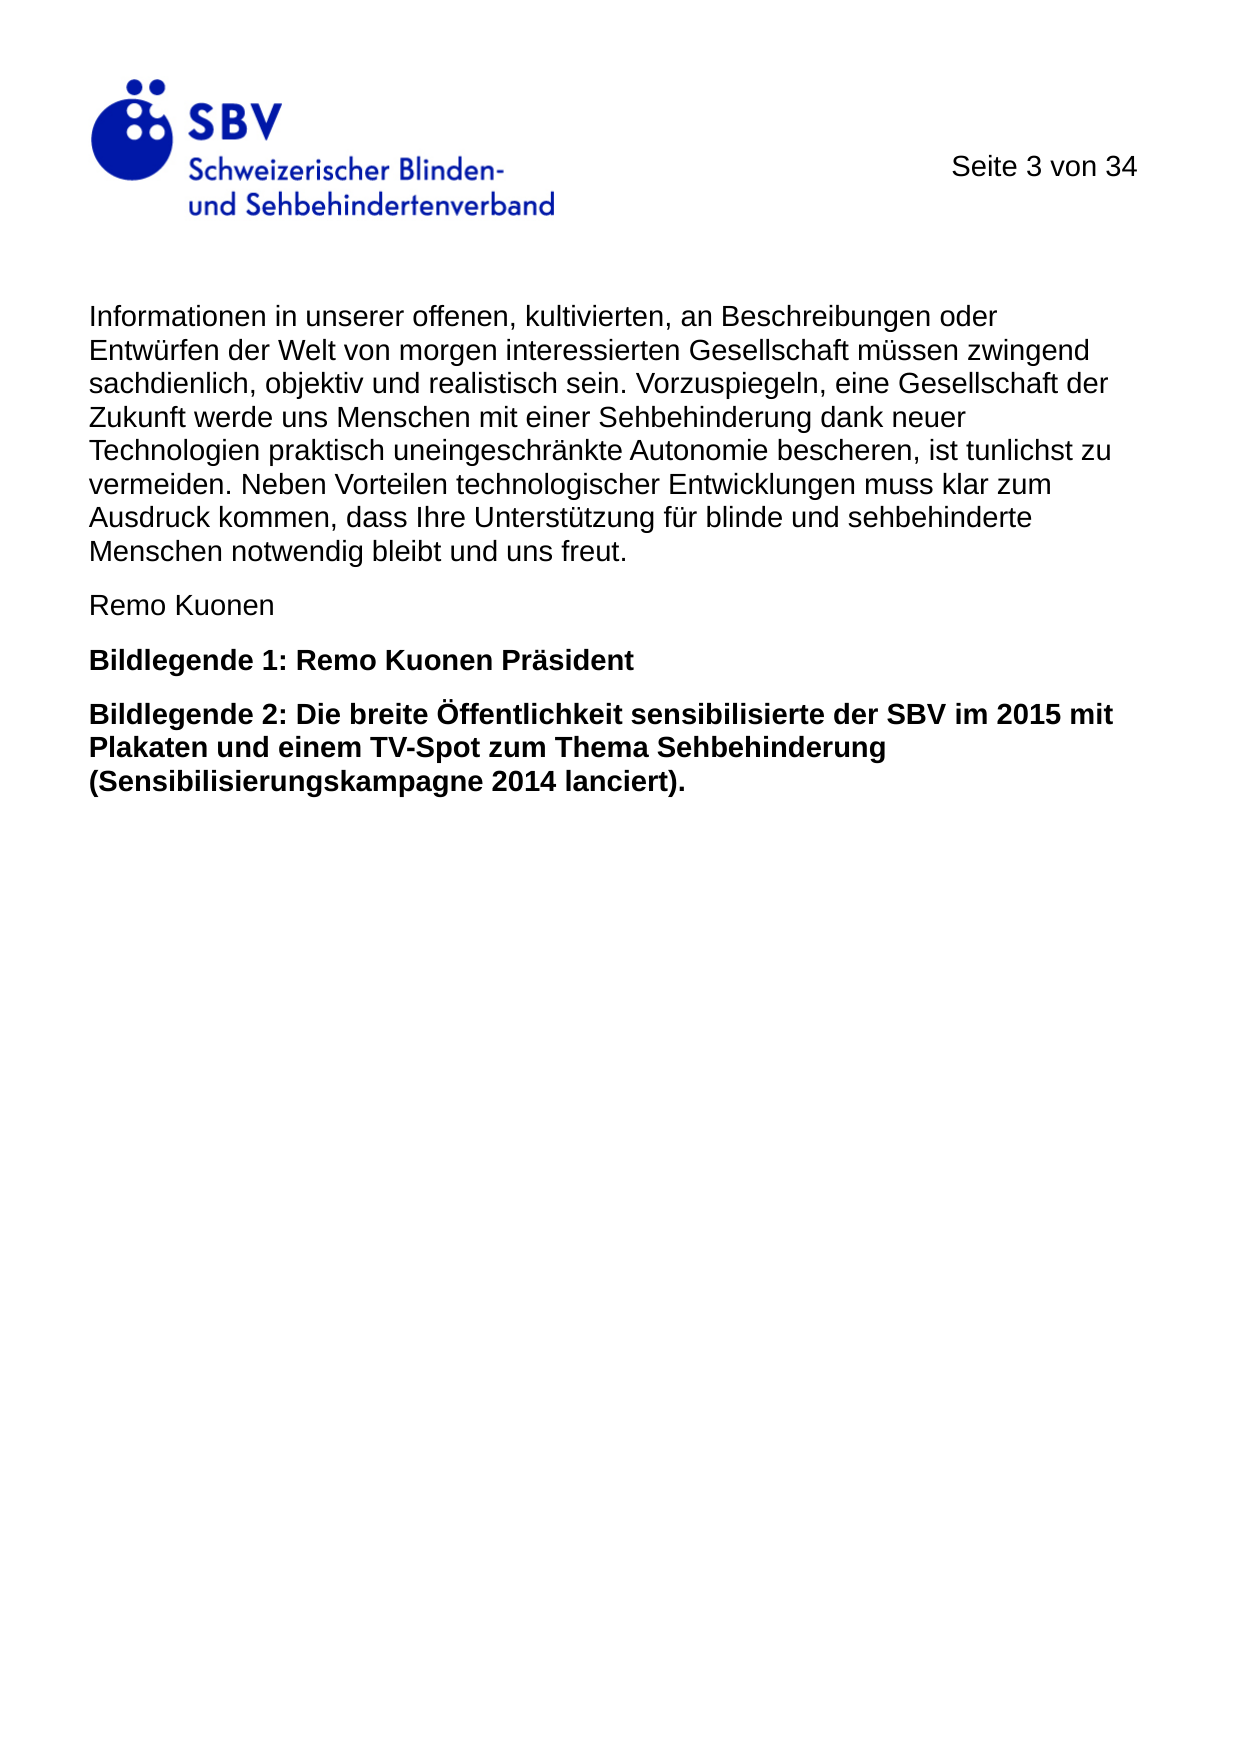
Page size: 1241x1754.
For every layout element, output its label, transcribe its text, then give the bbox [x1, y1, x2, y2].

text Bildlegende 1: Remo Kuonen Präsident [88, 642, 1137, 676]
text Remo Kuonen [88, 588, 1137, 622]
picture [87, 74, 560, 221]
text Bildlegende 2: Die breite Öffentlichkeit sensibilisierte der SBV im 2015 mit Plakaten und einem TV-Spot zum Thema Sehbehinderung (Sensibilisierungskampagne 2014 lanciert). [88, 697, 1137, 797]
text Informationen in unserer offenen, kultivierten, an Beschreibungen oder Entwürfen der Welt von morgen interessierten Gesellschaft müssen zwingend sachdienlich, objektiv und realistisch sein. Vorzuspiegeln, eine Gesellschaft der Zukunft werde uns Menschen mit einer Sehbehinderung dank neuer Technologien praktisch uneingeschränkte Autonomie bescheren, ist tunlichst zu vermeiden. Neben Vorteilen technologischer Entwicklungen muss klar zum Ausdruck kommen, dass Ihre Unterstützung für blinde und sehbehinderte Menschen notwendig bleibt und uns freut. [88, 299, 1137, 567]
